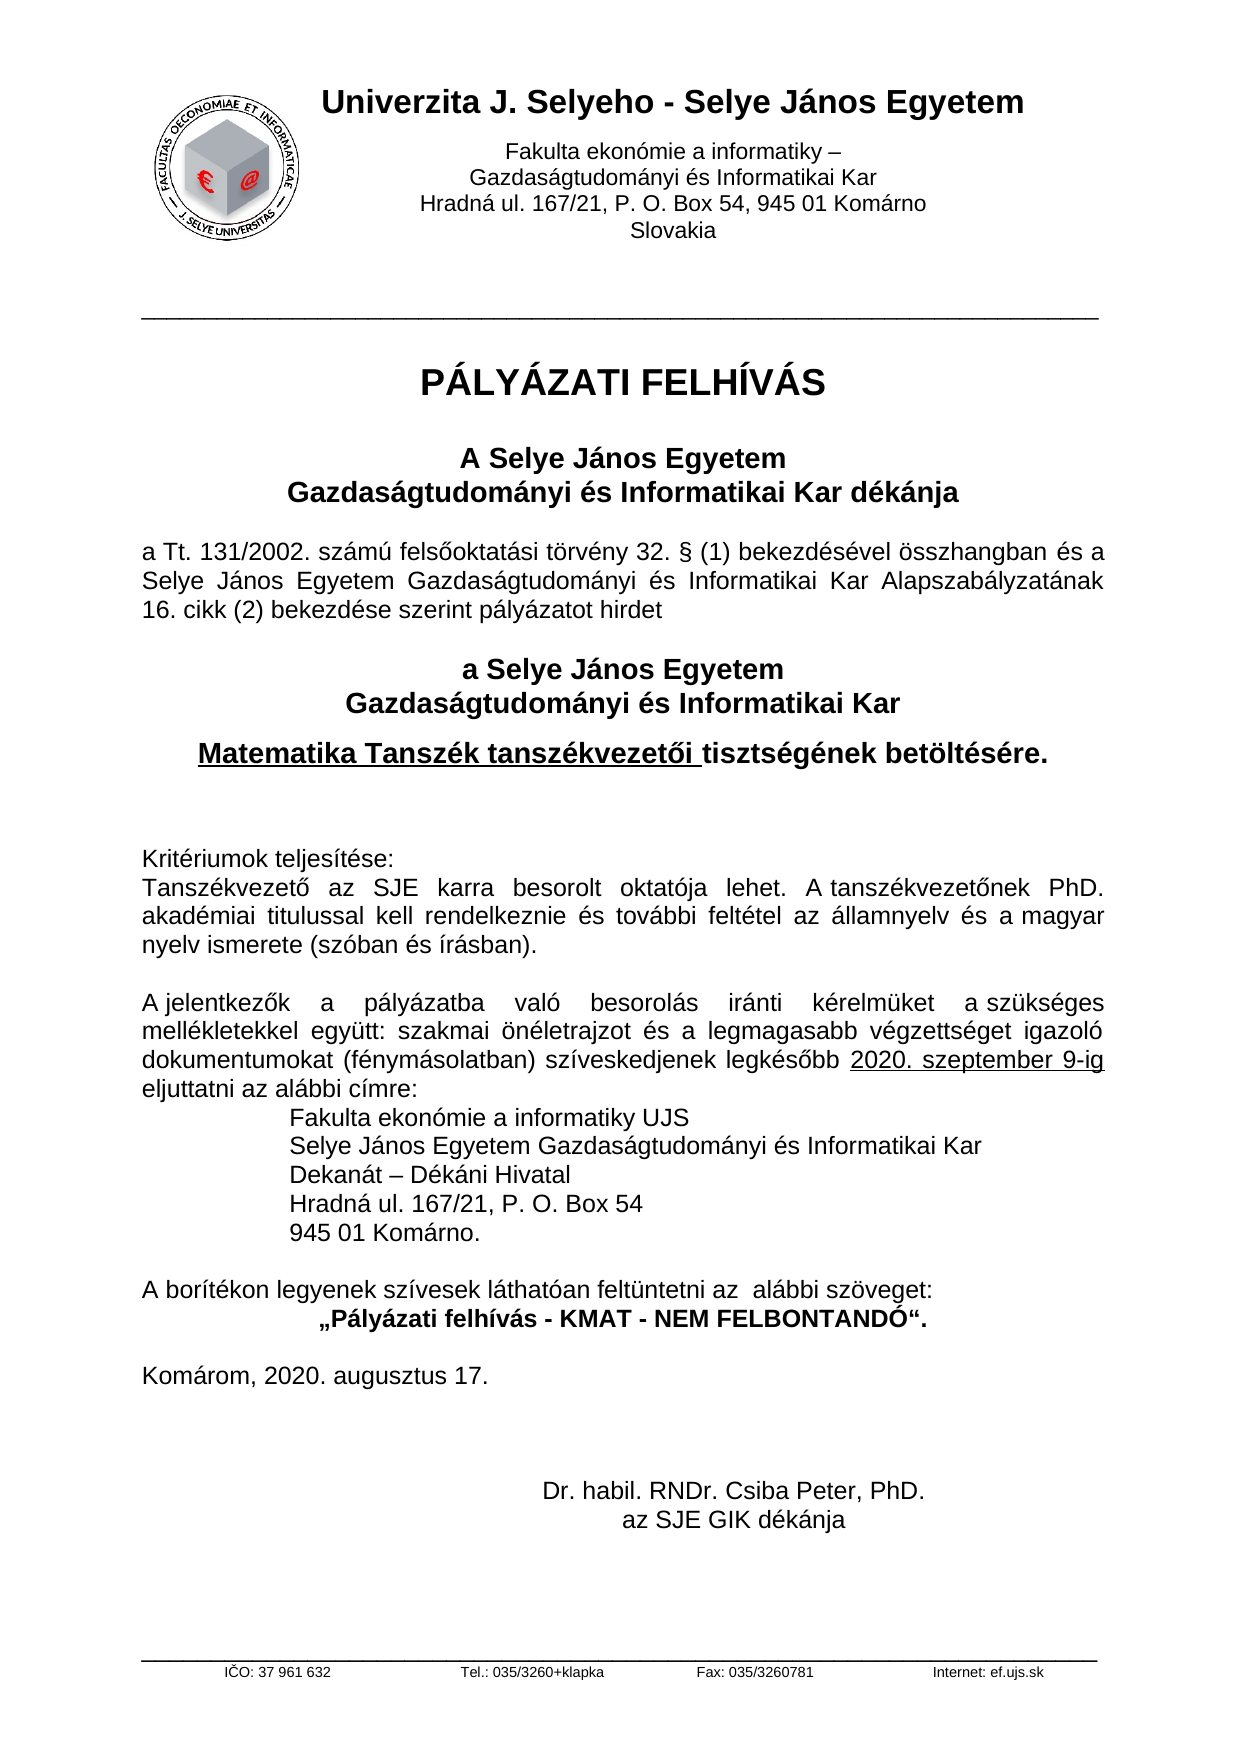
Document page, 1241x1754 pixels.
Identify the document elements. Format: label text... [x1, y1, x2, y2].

text Gazdaságtudományi és Informatikai Kar [142, 686, 1104, 719]
text Fakulta ekonómie a informatiky UJS [142, 1102, 1104, 1131]
text Komárom, 2020. augusztus 17. [142, 1361, 1104, 1390]
text Tanszékvezető az SJE karra besorolt oktatója lehet. A tanszékvezetőnek PhD. akadémiai titulussal kell rendelkeznie és további feltétel az államnyelv és a magyar nyelv ismerete (szóban és írásban). [142, 872, 1104, 959]
text a Selye János Egyetem [142, 652, 1104, 686]
picture [142, 82, 308, 248]
text A borítékon legyenek szívesek láthatóan feltüntetni az alábbi szöveget: [142, 1275, 1104, 1304]
text Selye János Egyetem Gazdaságtudományi és Informatikai Kar [142, 1131, 1104, 1160]
text az SJE GIK dékánja [142, 1505, 1104, 1534]
text 945 01 Komárno. [142, 1217, 1104, 1246]
text Dr. habil. RNDr. Csiba Peter, PhD. [142, 1476, 1104, 1505]
text Hradná ul. 167/21, P. O. Box 54 [142, 1189, 1104, 1217]
text Gazdaságtudományi és Informatikai Kar dékánja [142, 475, 1104, 508]
text A jelentkezők a pályázatba való besorolás iránti kérelmüket a szükséges mellékletekkel együtt: szakmai önéletrajzot és a legmagasabb végzettséget igazoló dokumentumokat (fénymásolatban) szíveskedjenek legkésőbb 2020. szeptember 9-ig eljuttatni az alábbi címre: [142, 987, 1104, 1102]
table_header [142, 47, 319, 293]
text „Pályázati felhívás - KMAT - NEM FELBONTANDÓ“. [142, 1304, 1104, 1332]
text A Selye János Egyetem [142, 441, 1104, 475]
text Matematika Tanszék tanszékvezetői tisztségének betöltésére. [142, 736, 1104, 769]
text PÁLYÁZATI FELHÍVÁS [142, 360, 1104, 403]
text Dekanát – Dékáni Hivatal [142, 1160, 1104, 1189]
table_header Univerzita J. Selyeho - Selye János Egyetem Fakulta ekonómie a informatiky – Gazdaságtudományi és Informatikai Kar Hradná ul. 167/21, P. O. Box 54, 945 01 Komárno Slovakia [319, 47, 1086, 293]
text a Tt. 131/2002. számú felsőoktatási törvény 32. § (1) bekezdésével összhangban és a Selye János Egyetem Gazdaságtudományi és Informatikai Kar Alapszabályzatának 16. cikk (2) bekezdése szerint pályázatot hirdet [142, 537, 1104, 623]
text Kritériumok teljesítése: [142, 844, 1104, 872]
